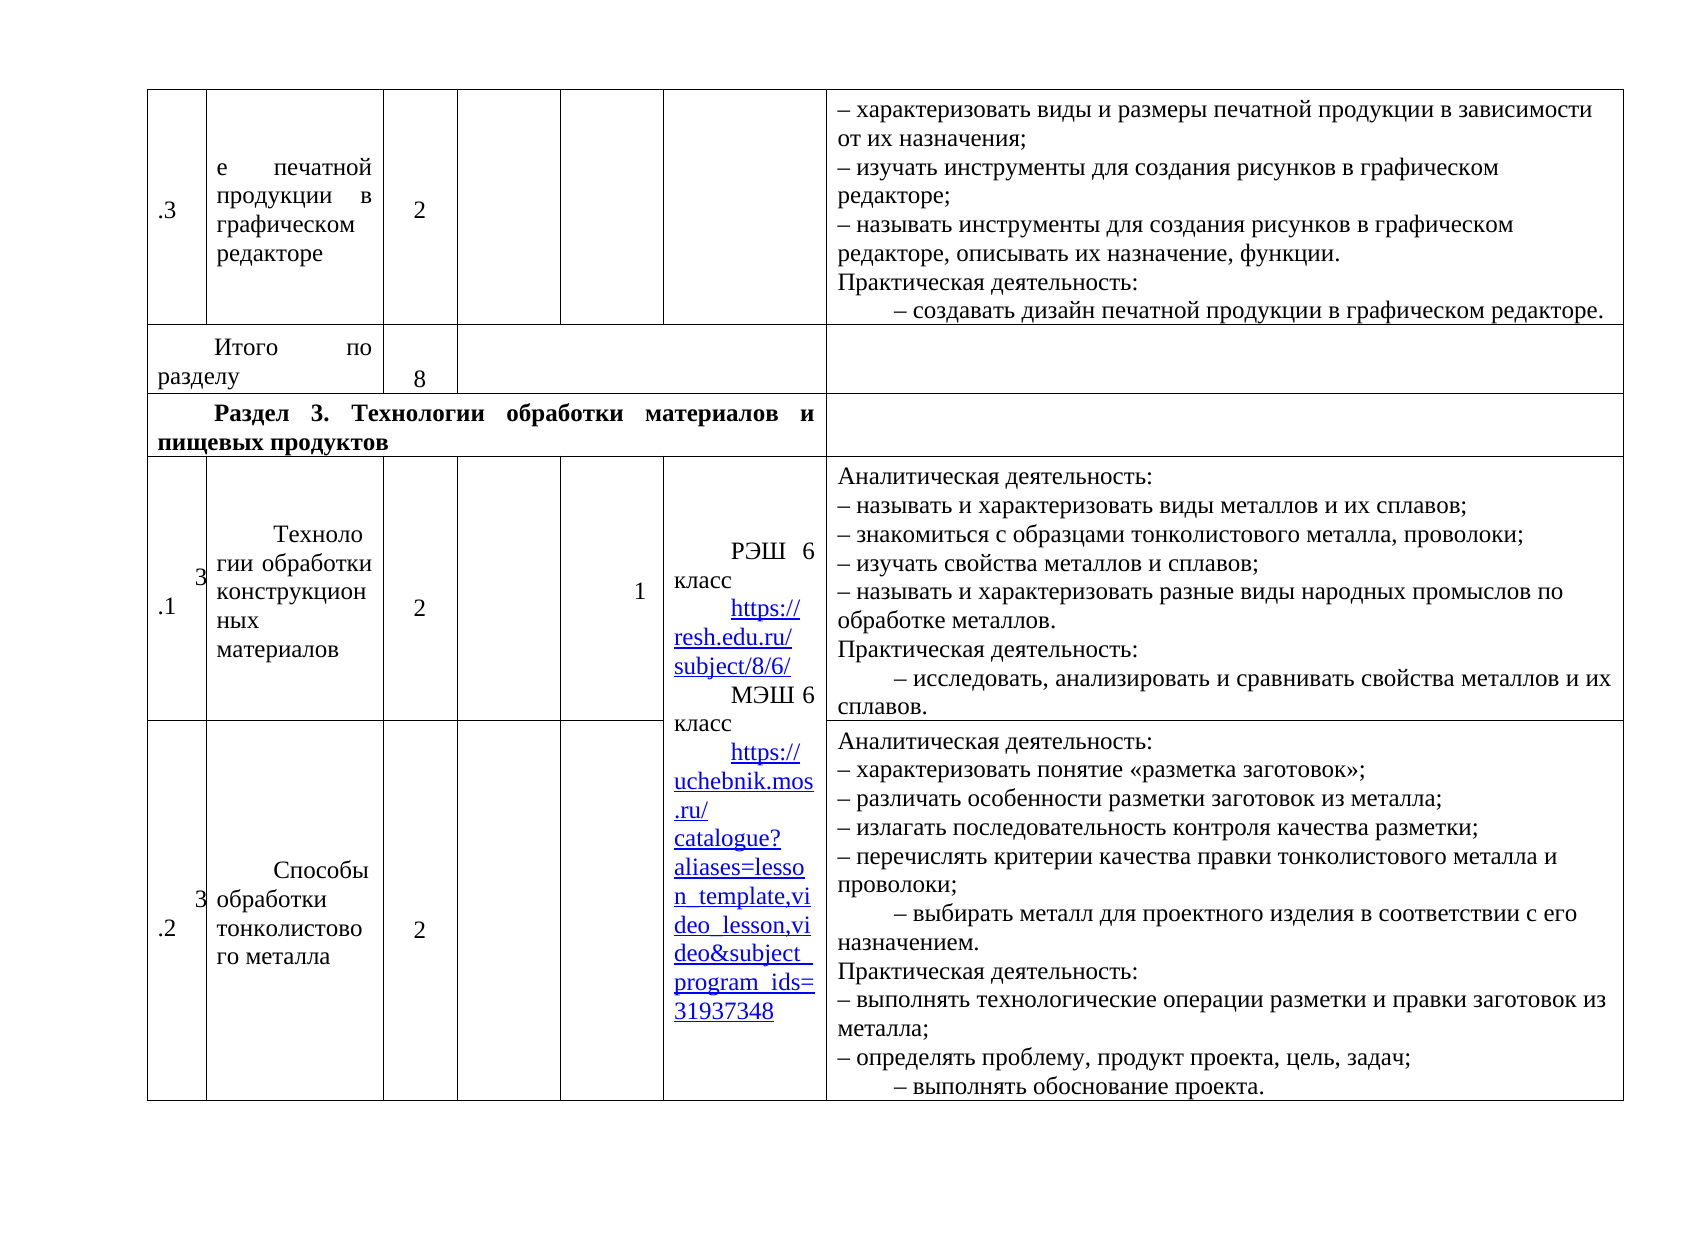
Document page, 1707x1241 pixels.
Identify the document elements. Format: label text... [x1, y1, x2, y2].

table_cell 2 [384, 721, 457, 1099]
table_cell 1 [561, 457, 663, 720]
table_cell 2 [384, 90, 457, 324]
table_cell 3.2 [148, 721, 206, 1099]
table_cell [458, 90, 560, 324]
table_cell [207, 90, 383, 324]
table_cell [827, 325, 1623, 392]
table_cell [458, 721, 560, 1099]
table_cell 8 [384, 325, 457, 392]
table_cell [458, 457, 560, 720]
table_cell Итого по разделу [148, 325, 383, 392]
table_cell [458, 325, 826, 392]
table_cell Аналитическая деятельность: – характеризовать понятие «разметка заготовок»; – различать особенности разметки заготовок из металла; – излагать последовательность контроля качества разметки; – перечислять критерии качества правки тонколистового металла и проволоки; – выбирать металл для проектного изделия в соответствии с его назначением. Практическая деятельность: – выполнять технологические операции разметки и правки заготовок из металла; – определять проблему, продукт проекта, цель, задач; – выполнять обоснование проекта. [827, 721, 1623, 1099]
table_cell Раздел 3. Технологии обработки материалов и пищевых продуктов [148, 394, 826, 456]
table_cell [827, 90, 1623, 324]
table_cell Способы обработки тонколистового металла [207, 721, 383, 1099]
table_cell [664, 457, 826, 1099]
table_cell 3.1 [148, 457, 206, 720]
table_cell 1 [561, 90, 663, 324]
table_cell 2.3 [148, 90, 206, 324]
table_cell Аналитическая деятельность: – называть и характеризовать виды металлов и их сплавов; – знакомиться с образцами тонколистового металла, проволоки; – изучать свойства металлов и сплавов; – называть и характеризовать разные виды народных промыслов по обработке металлов. Практическая деятельность: – исследовать, анализировать и сравнивать свойства металлов и их сплавов. [827, 457, 1623, 720]
table_cell [561, 721, 663, 1099]
table_cell [827, 394, 1623, 456]
table_cell 2 [384, 457, 457, 720]
table_cell Технологии обработки конструкционных материалов [207, 457, 383, 720]
